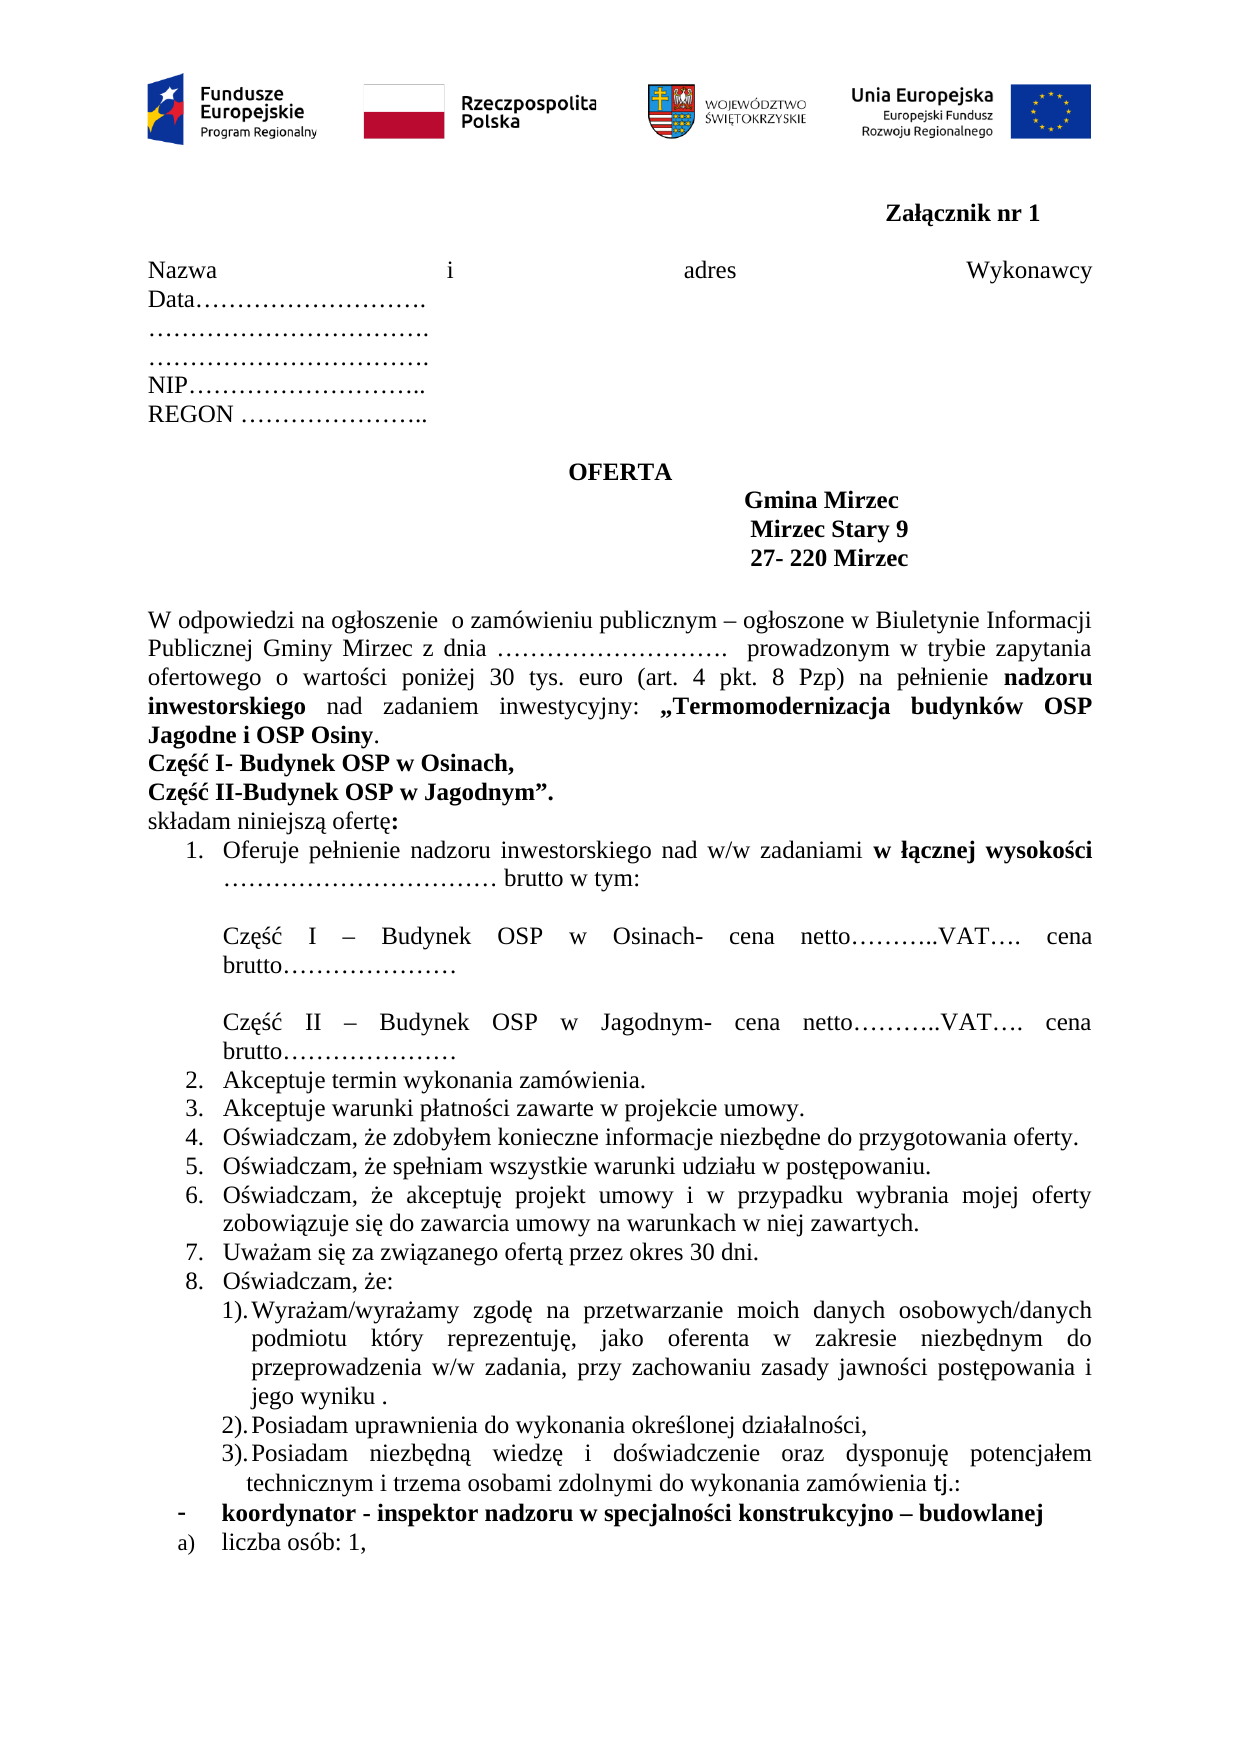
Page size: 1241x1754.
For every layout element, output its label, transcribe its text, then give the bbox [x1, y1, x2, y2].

text Część I- Budynek OSP w Osinach, [148, 748, 1093, 777]
picture [648, 73, 806, 145]
text Część I – Budynek OSP w Osinach- cena netto………..VAT…. cena brutto………………… [223, 921, 1093, 978]
text Część II-Budynek OSP w Jagodnym”. [148, 777, 1093, 806]
list Oświadczam, że spełniam wszystkie warunki udziału w postępowaniu. [185, 1151, 1093, 1180]
text REGON ………………….. [148, 399, 1093, 428]
text składam niniejszą ofertę: [148, 806, 1093, 835]
picture [363, 73, 597, 145]
text Nazwa i adres Wykonawcy Data………………………. [148, 256, 1093, 313]
list Akceptuje warunki płatności zawarte w projekcie umowy. [185, 1093, 1093, 1122]
list Posiadam niezbędną wiedzę i doświadczenie oraz dysponuję potencjałem technicznym i trzema osobami zdolnymi do wykonania zamówienia tj.: [221, 1438, 1093, 1498]
list Wyrażam/wyrażamy zgodę na przetwarzanie moich danych osobowych/danych podmiotu który reprezentuję, jako oferenta w zakresie niezbędnym do przeprowadzenia w/w zadania, przy zachowaniu zasady jawności postępowania i jego wyniku . [221, 1295, 1093, 1410]
list liczba osób: 1, [177, 1527, 1093, 1555]
list Akceptuje termin wykonania zamówienia. [185, 1065, 1093, 1093]
text W odpowiedzi na ogłoszenie o zamówieniu publicznym – ogłoszone w Biuletynie Informacji Publicznej Gminy Mirzec z dnia ………………………. prowadzonym w trybie zapytania ofertowego o wartości poniżej 30 tys. euro (art. 4 pkt. 8 Pzp) na pełnienie nadzoru inwestorskiego nad zadaniem inwestycyjny: „Termomodernizacja budynków OSP Jagodne i OSP Osiny. [148, 605, 1093, 748]
text Załącznik nr 1 [811, 198, 1093, 227]
list Oświadczam, że akceptuję projekt umowy i w przypadku wybrania mojej oferty zobowiązuje się do zawarcia umowy na warunkach w niej zawartych. [185, 1180, 1093, 1237]
text 27- 220 Mirzec [148, 543, 1093, 572]
list Oświadczam, że: [185, 1266, 1093, 1295]
picture [147, 73, 317, 145]
list Uważam się za związanego ofertą przez okres 30 dni. [185, 1237, 1093, 1266]
list koordynator - inspektor nadzoru w specjalności konstrukcyjno – budowlanej [177, 1498, 1093, 1527]
text ……………………………. [148, 313, 1093, 342]
picture [852, 73, 1091, 145]
text NIP……………………….. [148, 371, 1093, 399]
text ……………………………. [148, 342, 1093, 371]
text Gmina Mirzec [148, 486, 1093, 514]
text OFERTA [148, 457, 1093, 486]
list Oświadczam, że zdobyłem konieczne informacje niezbędne do przygotowania oferty. [185, 1122, 1093, 1151]
text Mirzec Stary 9 [148, 514, 1093, 543]
text Część II – Budynek OSP w Jagodnym- cena netto………..VAT…. cena brutto………………… [223, 1007, 1093, 1065]
list Posiadam uprawnienia do wykonania określonej działalności, [221, 1410, 1093, 1438]
list Oferuje pełnienie nadzoru inwestorskiego nad w/w zadaniami w łącznej wysokości …………………………… brutto w tym: [185, 835, 1093, 892]
